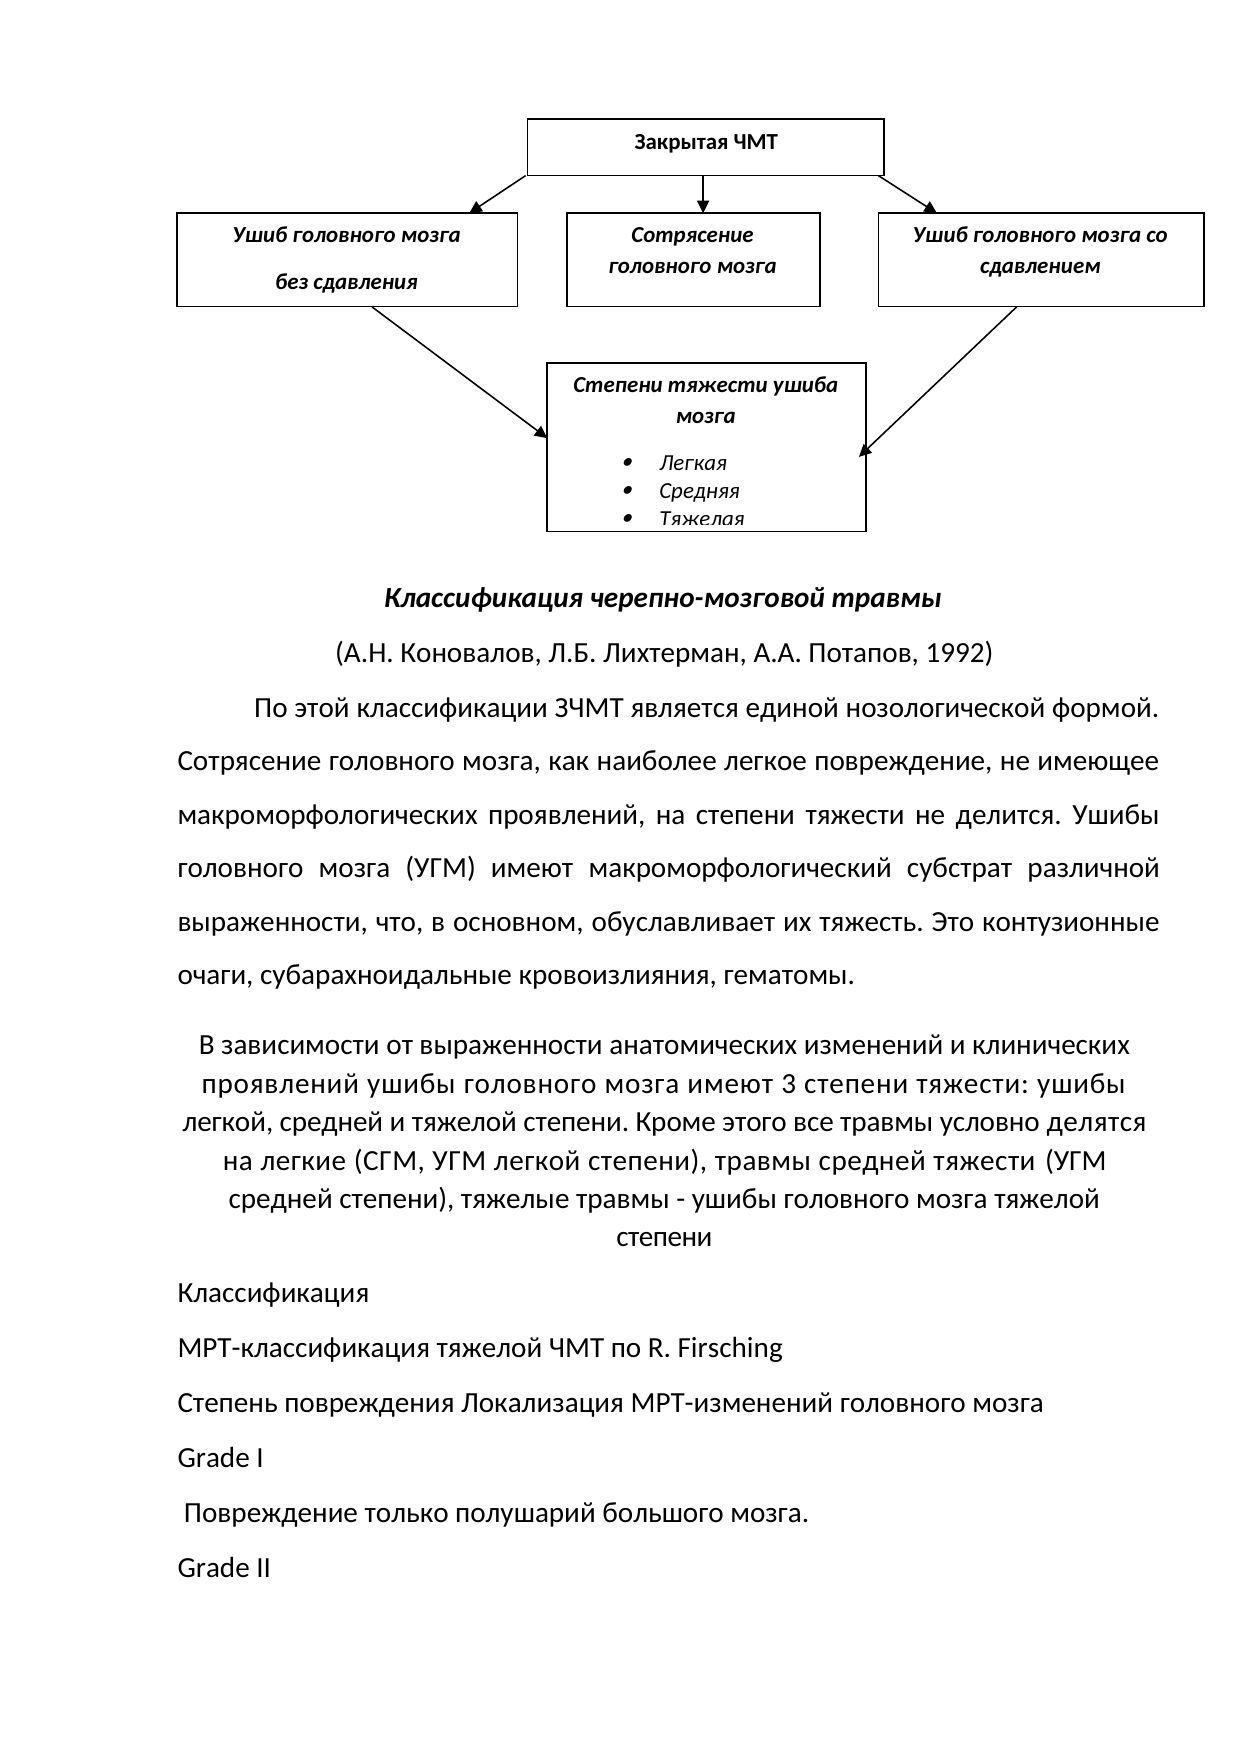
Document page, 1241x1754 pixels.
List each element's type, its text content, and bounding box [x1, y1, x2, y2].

text Grade II [177, 1549, 1152, 1585]
text В зависимости от выраженности анатомических изменений и клинических проявлений ушибы головного мозга имеют 3 степени тяжести: ушибы легкой, средней и тяжелой степени. Кроме этого все травмы условно делятся на легкие (СГМ, УГМ легкой степени), травмы средней тяжести (УГМ средней степени), тяжелые травмы - ушибы головного мозга тяжелой степени [177, 1026, 1152, 1254]
text (А.Н. Коновалов, Л.Б. Лихтерман, А.А. Потапов, 1992) [177, 634, 1152, 669]
text Классификация черепно-мозговой травмы [177, 579, 1152, 614]
text Grade I [177, 1439, 1152, 1474]
text МРТ-классификация тяжелой ЧМТ по R. Firsching [177, 1329, 1152, 1364]
text По этой классификации ЗЧМТ является единой нозологической формой. Сотрясение головного мозга, как наиболее легкое повреждение, не имеющее макроморфологических проявлений, на степени тяжести не делится. Ушибы головного мозга (УГМ) имеют макроморфологический субстрат различной выраженности, что, в основном, обуславливает их тяжесть. Это контузионные очаги, субарахноидальные кровоизлияния, гематомы. [177, 689, 1161, 992]
text Повреждение только полушарий большого мозга. [177, 1494, 1152, 1530]
text Степень повреждения Локализация МРТ-изменений головного мозга [177, 1384, 1152, 1419]
text Классификация [177, 1274, 1152, 1309]
